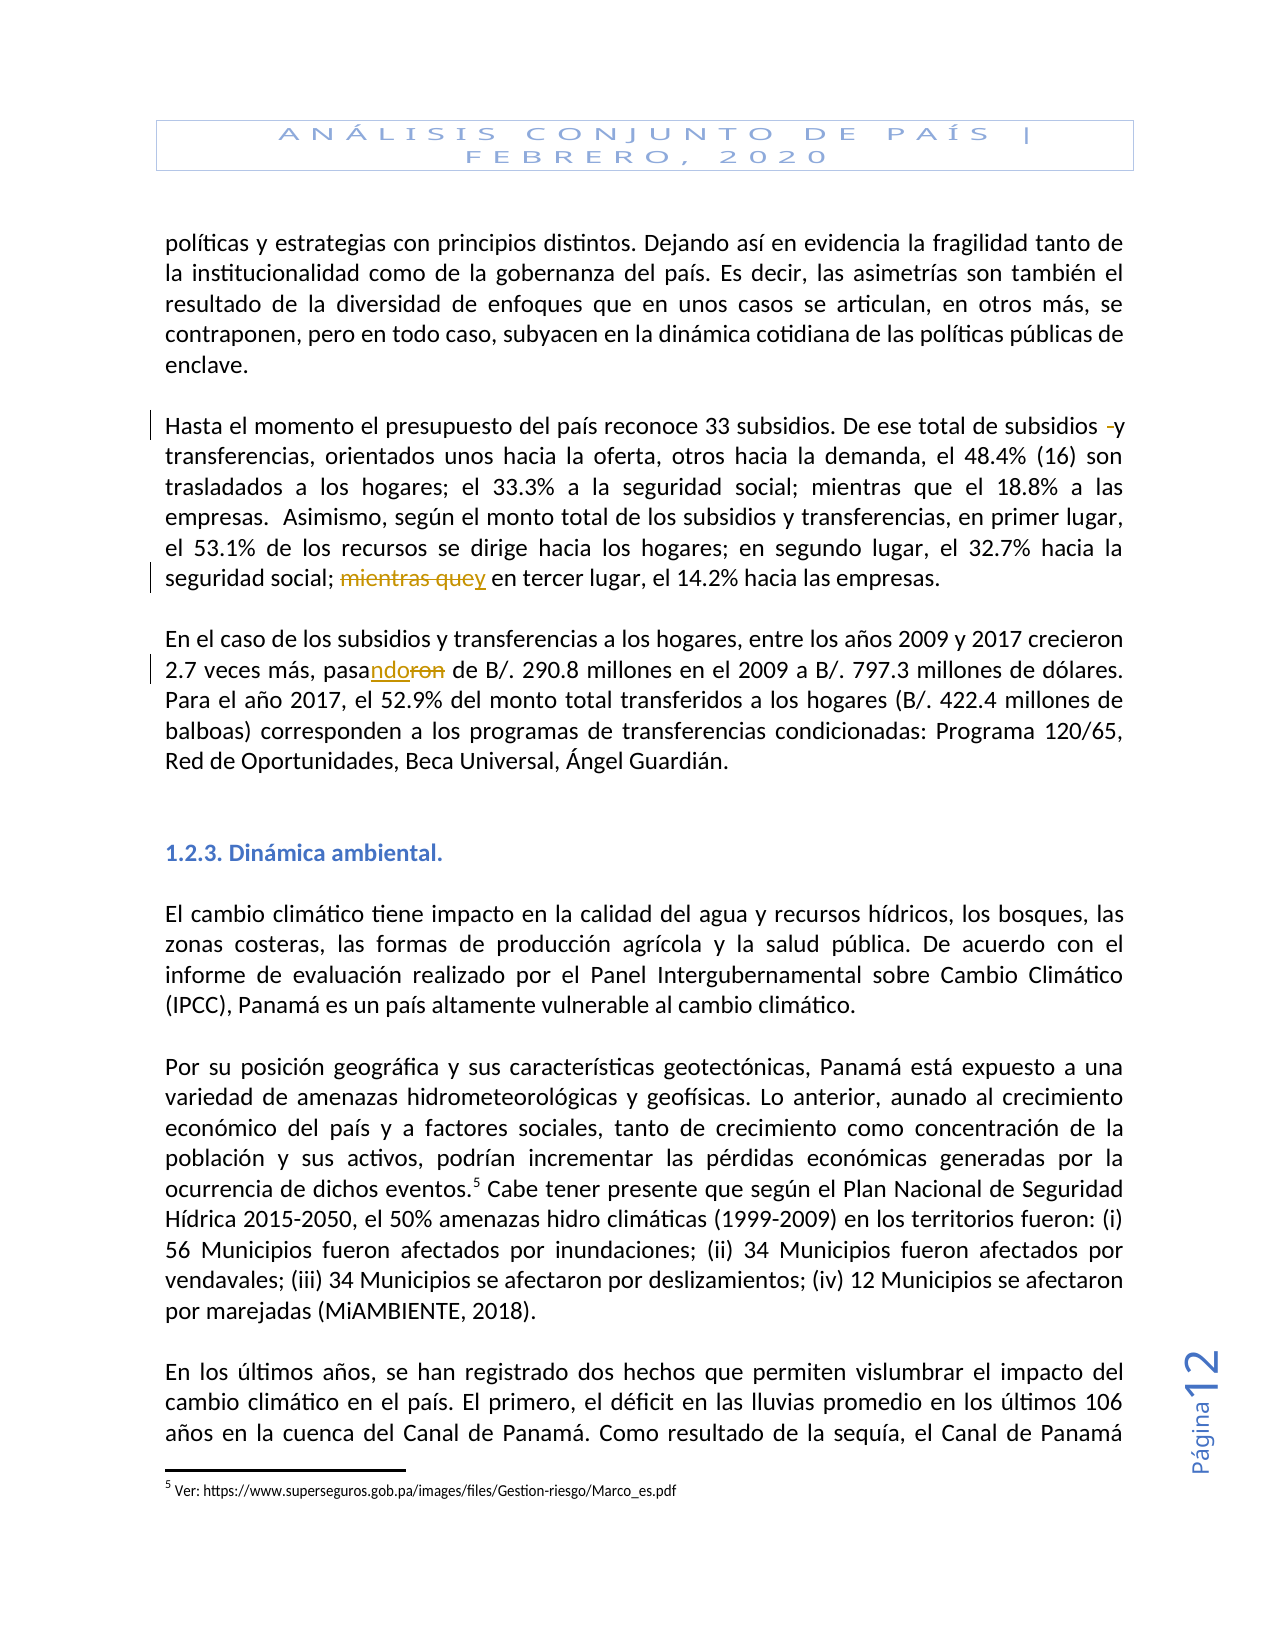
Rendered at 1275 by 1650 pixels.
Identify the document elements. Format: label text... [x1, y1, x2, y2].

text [165, 227, 1125, 379]
text En el caso de los subsidios y transferencias a los hogares, entre los años 2009 y 2017 crecieron 2.7 veces más, pasa de B/. 290.8 millones en el 2009 a B/. 797.3 millones de dólares. Para el año 2017, el 52.9% del monto total transferidos a los hogares (B/. 422.4 millones de balboas) corresponden a los programas de transferencias condicionadas: Programa 120/65, Red de Oportunidades, Beca Universal, Ángel Guardián. [165, 623, 1125, 776]
text El cambio climático tiene impacto en la calidad del agua y recursos hídricos, los bosques, las zonas costeras, las formas de producción agrícola y la salud pública. De acuerdo con el informe de evaluación realizado por el Panel Intergubernamental sobre Cambio Climático (IPCC), Panamá es un país altamente vulnerable al cambio climático. [165, 898, 1125, 1020]
text Por su posición geográfica y sus características geotectónicas, Panamá está expuesto a una variedad de amenazas hidrometeorológicas y geofísicas. Lo anterior, aunado al crecimiento económico del país y a factores sociales, tanto de crecimiento como concentración de la población y sus activos, podrían incrementar las pérdidas económicas generadas por la ocurrencia de dichos eventos. Cabe tener presente que según el Plan Nacional de Seguridad Hídrica 2015-2050, el 50% amenazas hidro climáticas (1999-2009) en los territorios fueron: (i) 56 Municipios fueron afectados por inundaciones; (ii) 34 Municipios fueron afectados por vendavales; (iii) 34 Municipios se afectaron por deslizamientos; (iv) 12 Municipios se afectaron por marejadas (MiAMBIENTE, 2018). [165, 1051, 1125, 1325]
text Hasta el momento el presupuesto del país reconoce 33 subsidios. De ese total de subsidios y transferencias, orientados unos hacia la oferta, otros hacia la demanda, el 48.4% (16) son trasladados a los hogares; el 33.3% a la seguridad social; mientras que el 18.8% a las empresas. Asimismo, según el monto total de los subsidios y transferencias, en primer lugar, el 53.1% de los recursos se dirige hacia los hogares; en segundo lugar, el 32.7% hacia la seguridad social; en tercer lugar, el 14.2% hacia las empresas. [165, 410, 1125, 593]
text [165, 1356, 1125, 1447]
text 1.2.3. Dinámica ambiental. [165, 837, 1125, 868]
